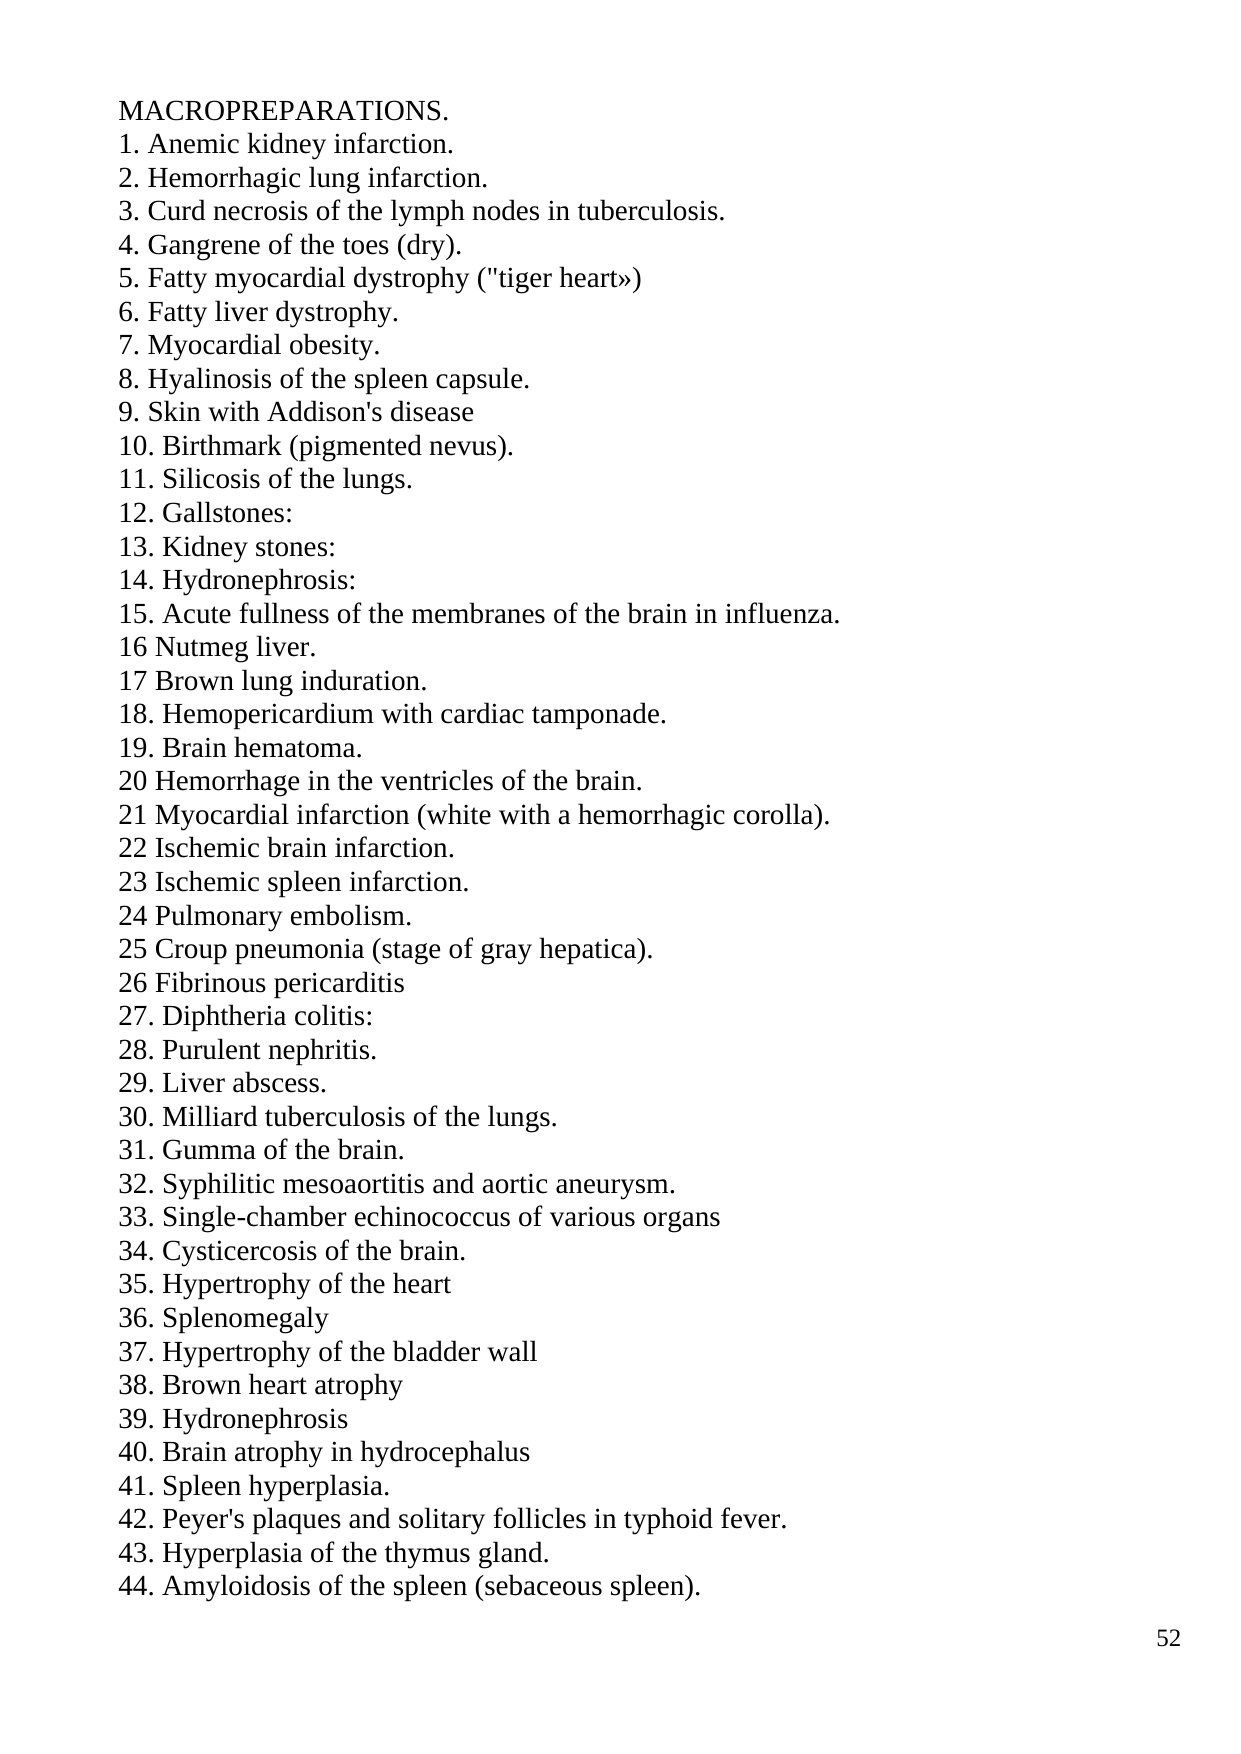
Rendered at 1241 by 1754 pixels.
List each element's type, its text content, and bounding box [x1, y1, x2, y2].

text 3. Curd necrosis of the lymph nodes in tuberculosis. [118, 193, 1181, 227]
text 34. Cysticercosis of the brain. [118, 1233, 1181, 1267]
text 2. Hemorrhagic lung infarction. [118, 160, 1181, 193]
text 25 Croup pneumonia (stage of gray hepatica). [118, 931, 1181, 965]
text 8. Hyalinosis of the spleen capsule. [118, 361, 1181, 394]
text 19. Brain hematoma. [118, 730, 1181, 763]
text 17 Brown lung induration. [118, 663, 1181, 696]
text 43. Hyperplasia of the thymus gland. [118, 1535, 1181, 1568]
text 14. Hydronephrosis: [118, 562, 1181, 596]
text 30. Milliard tuberculosis of the lungs. [118, 1099, 1181, 1132]
text 20 Hemorrhage in the ventricles of the brain. [118, 763, 1181, 797]
text 12. Gallstones: [118, 495, 1181, 529]
text 15. Acute fullness of the membranes of the brain in influenza. [118, 596, 1181, 629]
text 29. Liver abscess. [118, 1065, 1181, 1099]
text 22 Ischemic brain infarction. [118, 831, 1181, 864]
text 44. Amyloidosis of the spleen (sebaceous spleen). [118, 1568, 1181, 1602]
text 7. Myocardial obesity. [118, 327, 1181, 361]
text 28. Purulent nephritis. [118, 1032, 1181, 1065]
text 18. Hemopericardium with cardiac tamponade. [118, 696, 1181, 730]
text 27. Diphtheria colitis: [118, 998, 1181, 1032]
text 11. Silicosis of the lungs. [118, 462, 1181, 495]
text 16 Nutmeg liver. [118, 629, 1181, 663]
text 26 Fibrinous pericarditis [118, 965, 1181, 998]
text 31. Gumma of the brain. [118, 1132, 1181, 1166]
text 10. Birthmark (pigmented nevus). [118, 428, 1181, 462]
text 33. Single-chamber echinococcus of various organs [118, 1199, 1181, 1233]
text 36. Splenomegaly [118, 1300, 1181, 1334]
text 32. Syphilitic mesoaortitis and aortic aneurysm. [118, 1166, 1181, 1199]
text 40. Brain atrophy in hydrocephalus [118, 1434, 1181, 1468]
text 5. Fatty myocardial dystrophy ("tiger heart») [118, 260, 1181, 294]
text 23 Ischemic spleen infarction. [118, 864, 1181, 898]
text 13. Kidney stones: [118, 529, 1181, 562]
text 38. Brown heart atrophy [118, 1367, 1181, 1401]
text 41. Spleen hyperplasia. [118, 1468, 1181, 1501]
text 1. Anemic kidney infarction. [118, 126, 1181, 160]
text 42. Peyer's plaques and solitary follicles in typhoid fever. [118, 1501, 1181, 1535]
text 35. Hypertrophy of the heart [118, 1267, 1181, 1300]
text 24 Pulmonary embolism. [118, 898, 1181, 931]
text 6. Fatty liver dystrophy. [118, 294, 1181, 327]
text MACROPREPARATIONS. [118, 93, 1181, 126]
text 39. Hydronephrosis [118, 1401, 1181, 1434]
text 4. Gangrene of the toes (dry). [118, 227, 1181, 260]
text 9. Skin with Addison's disease [118, 394, 1181, 428]
text 21 Myocardial infarction (white with a hemorrhagic corolla). [118, 797, 1181, 831]
text 37. Hypertrophy of the bladder wall [118, 1334, 1181, 1367]
